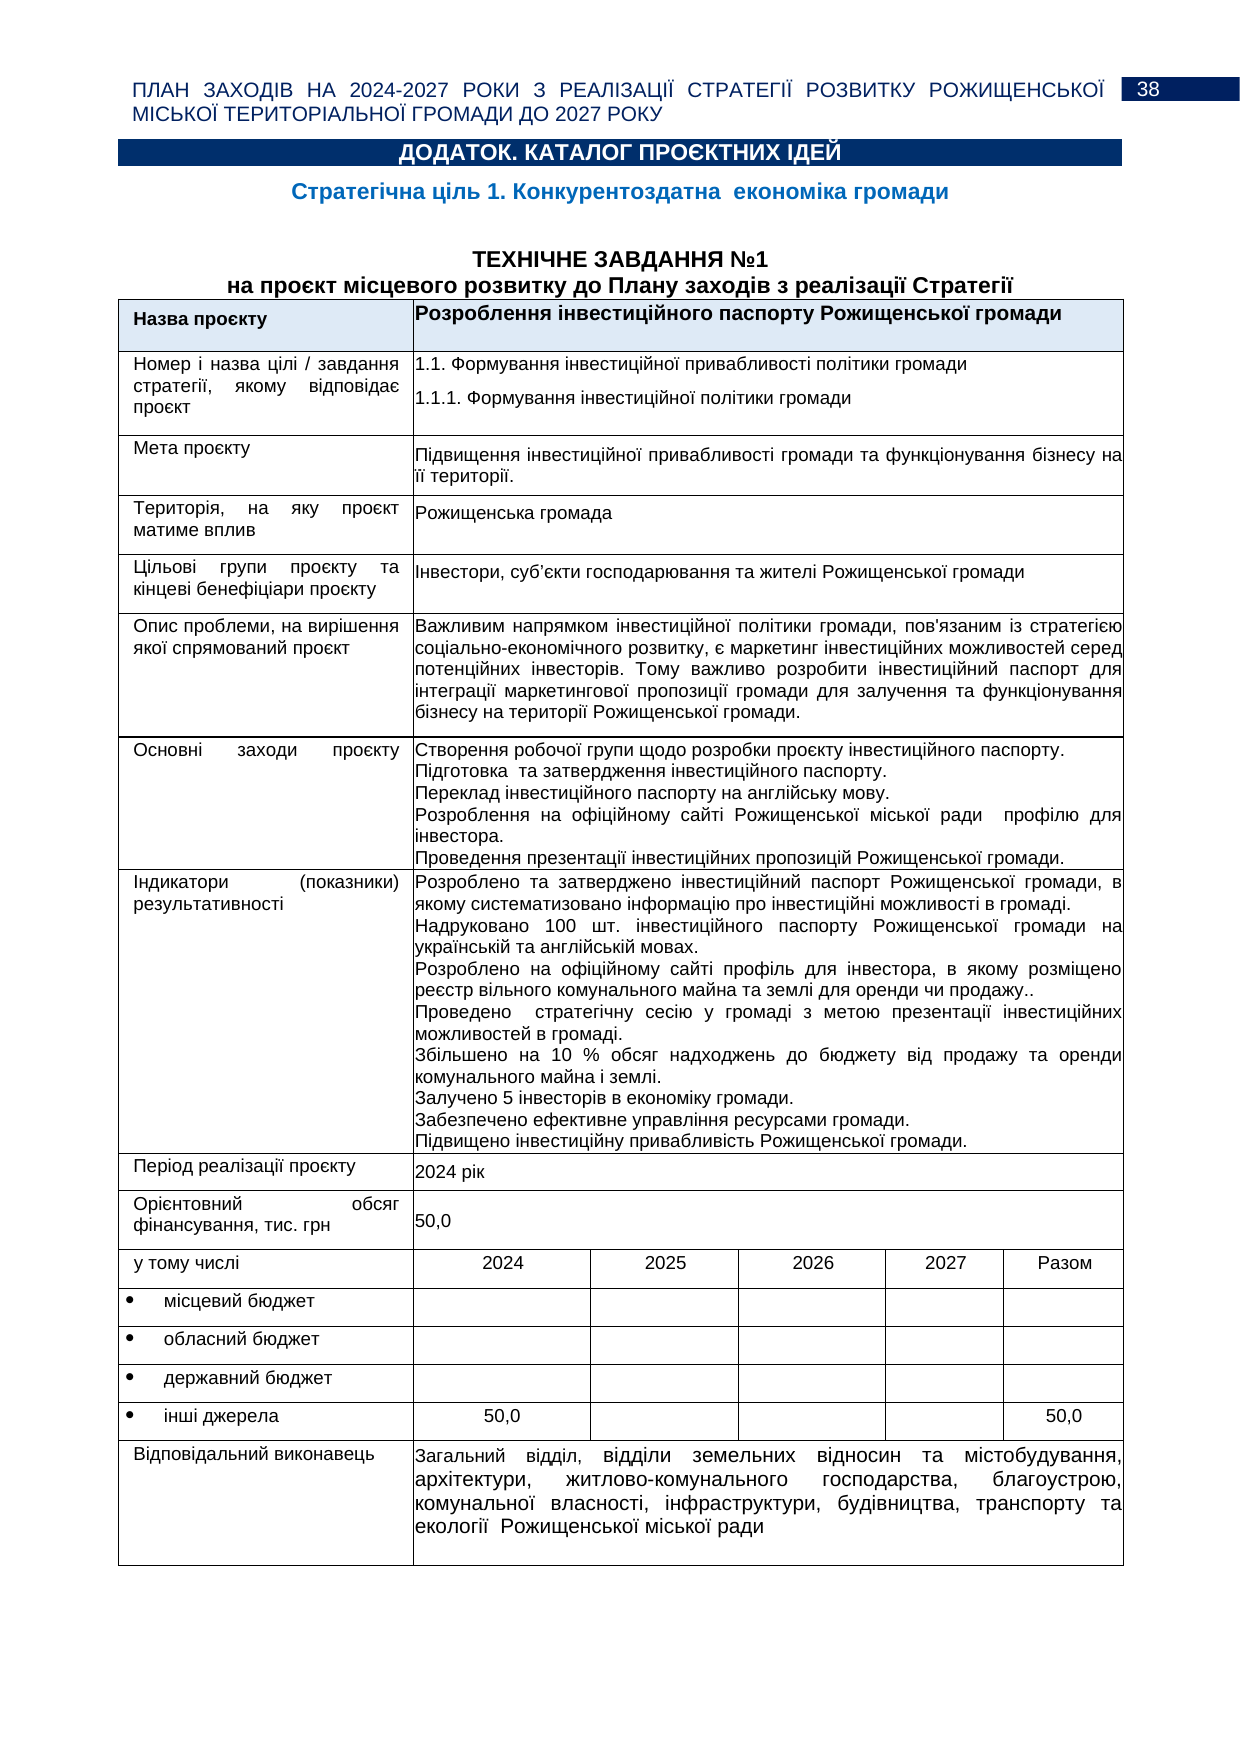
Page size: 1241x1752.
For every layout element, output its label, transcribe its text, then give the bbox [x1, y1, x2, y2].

table_cell Разом [1004, 1250, 1123, 1287]
table_cell 2024 рік [414, 1154, 1123, 1190]
table_cell [1004, 1327, 1123, 1364]
text ТЕХНІЧНЕ ЗАВДАННЯ №1 на проєкт місцевого розвитку до Плану заходів з реалізації Стратегії [118, 246, 1122, 298]
table_cell Розроблено та затверджено інвестиційний паспорт Рожищенської громади, в якому систематизовано інформацію про інвестиційні можливості в громаді. Надруковано 100 шт. інвестиційного паспорту Рожищенської громади на українській та англійській мовах. Розроблено на офіційному сайті профіль для інвестора, в якому розміщено реєстр вільного комунального майна та землі для оренди чи продажу.. Проведено стратегічну сесію у громаді з метою презентації інвестиційних можливостей в громаді. Збільшено на 10 % обсяг надходжень до бюджету від продажу та оренди комунального майна і землі. Залучено 5 інвесторів в економіку громади. Забезпечено ефективне управління ресурсами громади. Підвищено інвестиційну привабливість Рожищенської громади. [414, 870, 1123, 1153]
table_cell [591, 1365, 738, 1402]
subtitle Стратегічна ціль 1. Конкурентоздатна економіка громади [118, 178, 1122, 204]
table_cell Орієнтовний обсяг фінансування, тис. грн [119, 1191, 413, 1249]
table_cell Загальний відділ, відділи земельних відносин та містобудування, архітектури, житлово-комунального господарства, благоустрою, комунальної власності, інфраструктури, будівництва, транспорту та екології Рожищенської міської ради [414, 1441, 1123, 1564]
table_cell [414, 1289, 590, 1326]
table_header Назва проєкту [119, 300, 413, 351]
table_cell 2025 [591, 1250, 738, 1287]
table_cell Відповідальний виконавець [119, 1441, 413, 1564]
table_cell Важливим напрямком інвестиційної політики громади, пов'язаним із стратегією соціально-економічного розвитку, є маркетинг інвестиційних можливостей серед потенційних інвесторів. Тому важливо розробити інвестиційний паспорт для інтеграції маркетингової пропозиції громади для залучення та функціонування бізнесу на території Рожищенської громади. [414, 614, 1123, 736]
table_cell Основні заходи проєкту [119, 738, 413, 869]
table_cell [739, 1289, 885, 1326]
table_cell [739, 1403, 885, 1440]
table_cell [1004, 1365, 1123, 1402]
table_cell [886, 1365, 1003, 1402]
table_cell Територія, на яку проєкт матиме вплив [119, 496, 413, 554]
table_header Розроблення інвестиційного паспорту Рожищенської громади [414, 300, 1123, 351]
table_cell Індикатори (показники) результативності [119, 870, 413, 1153]
table_cell Цільові групи проєкту та кінцеві бенефіціари проєкту [119, 555, 413, 613]
table_cell інші джерела [119, 1403, 413, 1440]
table_cell Мета проєкту [119, 436, 413, 495]
table_cell Номер і назва цілі / завдання стратегії, якому відповідає проєкт [119, 352, 413, 435]
table_cell Створення робочої групи щодо розробки проєкту інвестиційного паспорту. Підготовка та затвердження інвестиційного паспорту. Переклад інвестиційного паспорту на англійську мову. Розроблення на офіційному сайті Рожищенської міської ради профілю для інвестора. Проведення презентації інвестиційних пропозицій Рожищенської громади. [414, 738, 1123, 869]
table_cell [591, 1403, 738, 1440]
table_cell державний бюджет [119, 1365, 413, 1402]
table_cell 50,0 [1004, 1403, 1123, 1440]
table_cell [591, 1327, 738, 1364]
subtitle ДОДАТОК. КАТАЛОГ ПРОЄКТНИХ ІДЕЙ [118, 139, 1122, 166]
table_cell [414, 1327, 590, 1364]
table_cell [591, 1289, 738, 1326]
table_cell 2027 [886, 1250, 1003, 1287]
table_cell 2024 [414, 1250, 590, 1287]
table_cell у тому числі [119, 1250, 413, 1287]
table_cell Інвестори, суб’єкти господарювання та жителі Рожищенської громади [414, 555, 1123, 613]
table_cell Рожищенська громада [414, 496, 1123, 554]
table_cell 2026 [739, 1250, 885, 1287]
table_cell Період реалізації проєкту [119, 1154, 413, 1190]
table_cell [739, 1327, 885, 1364]
table_cell [739, 1365, 885, 1402]
table_cell Підвищення інвестиційної привабливості громади та функціонування бізнесу на її території. [414, 436, 1123, 495]
table_cell обласний бюджет [119, 1327, 413, 1364]
table_cell [1004, 1289, 1123, 1326]
table_cell [886, 1403, 1003, 1440]
table_cell Опис проблеми, на вирішення якої спрямований проєкт [119, 614, 413, 736]
table_cell [886, 1327, 1003, 1364]
table_cell 50,0 [414, 1191, 1123, 1249]
table_cell 50,0 [414, 1403, 590, 1440]
table_cell [414, 1365, 590, 1402]
table_cell [886, 1289, 1003, 1326]
table_cell місцевий бюджет [119, 1289, 413, 1326]
table_cell 1.1. Формування інвестиційної привабливості політики громади 1.1.1. Формування інвестиційної політики громади [414, 352, 1123, 435]
